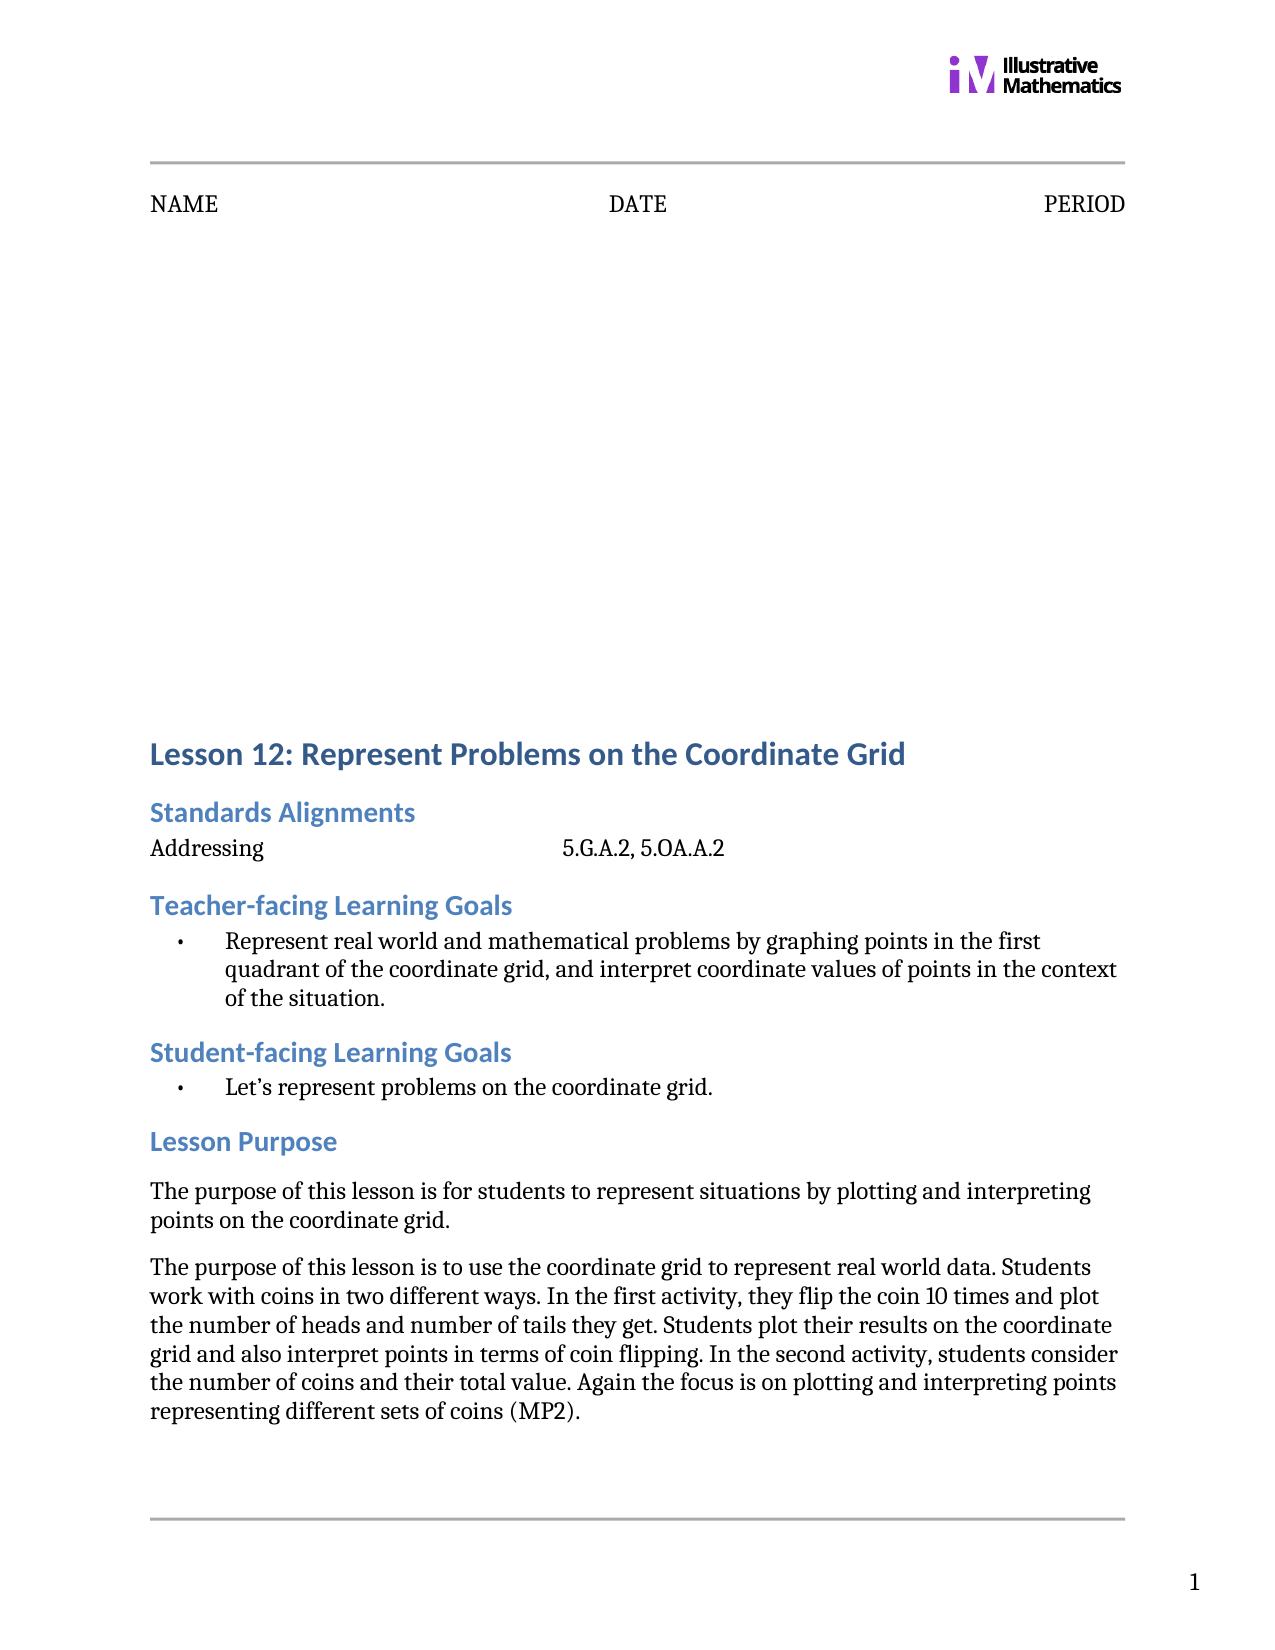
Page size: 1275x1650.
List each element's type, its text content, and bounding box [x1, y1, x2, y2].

list Let’s represent problems on the coordinate grid. [175, 1073, 1125, 1102]
subtitle Lesson Purpose [150, 1123, 1125, 1158]
picture [949, 55, 1121, 93]
subtitle Teacher-facing Learning Goals [150, 887, 1125, 923]
table_header Addressing [139, 830, 551, 866]
table_header 5.G.A.2, 5.OA.A.2 [551, 830, 964, 866]
text The purpose of this lesson is to use the coordinate grid to represent real world data. Students work with coins in two different ways. In the first activity, they flip the coin 10 times and plot the number of heads and number of tails they get. Students plot their results on the coordinate grid and also interpret points in terms of coin flipping. In the second activity, students consider the number of coins and their total value. Again the focus is on plotting and interpreting points representing different sets of coins (MP2). [150, 1253, 1125, 1426]
text The purpose of this lesson is for students to represent situations by plotting and interpreting points on the coordinate grid. [150, 1177, 1125, 1234]
subtitle Standards Alignments [150, 794, 1125, 830]
list Represent real world and mathematical problems by graphing points in the first quadrant of the coordinate grid, and interpret coordinate values of points in the context of the situation. [175, 927, 1125, 1013]
subtitle Lesson 12: Represent Problems on the Coordinate Grid [150, 733, 1125, 774]
subtitle Student-facing Learning Goals [150, 1034, 1125, 1069]
